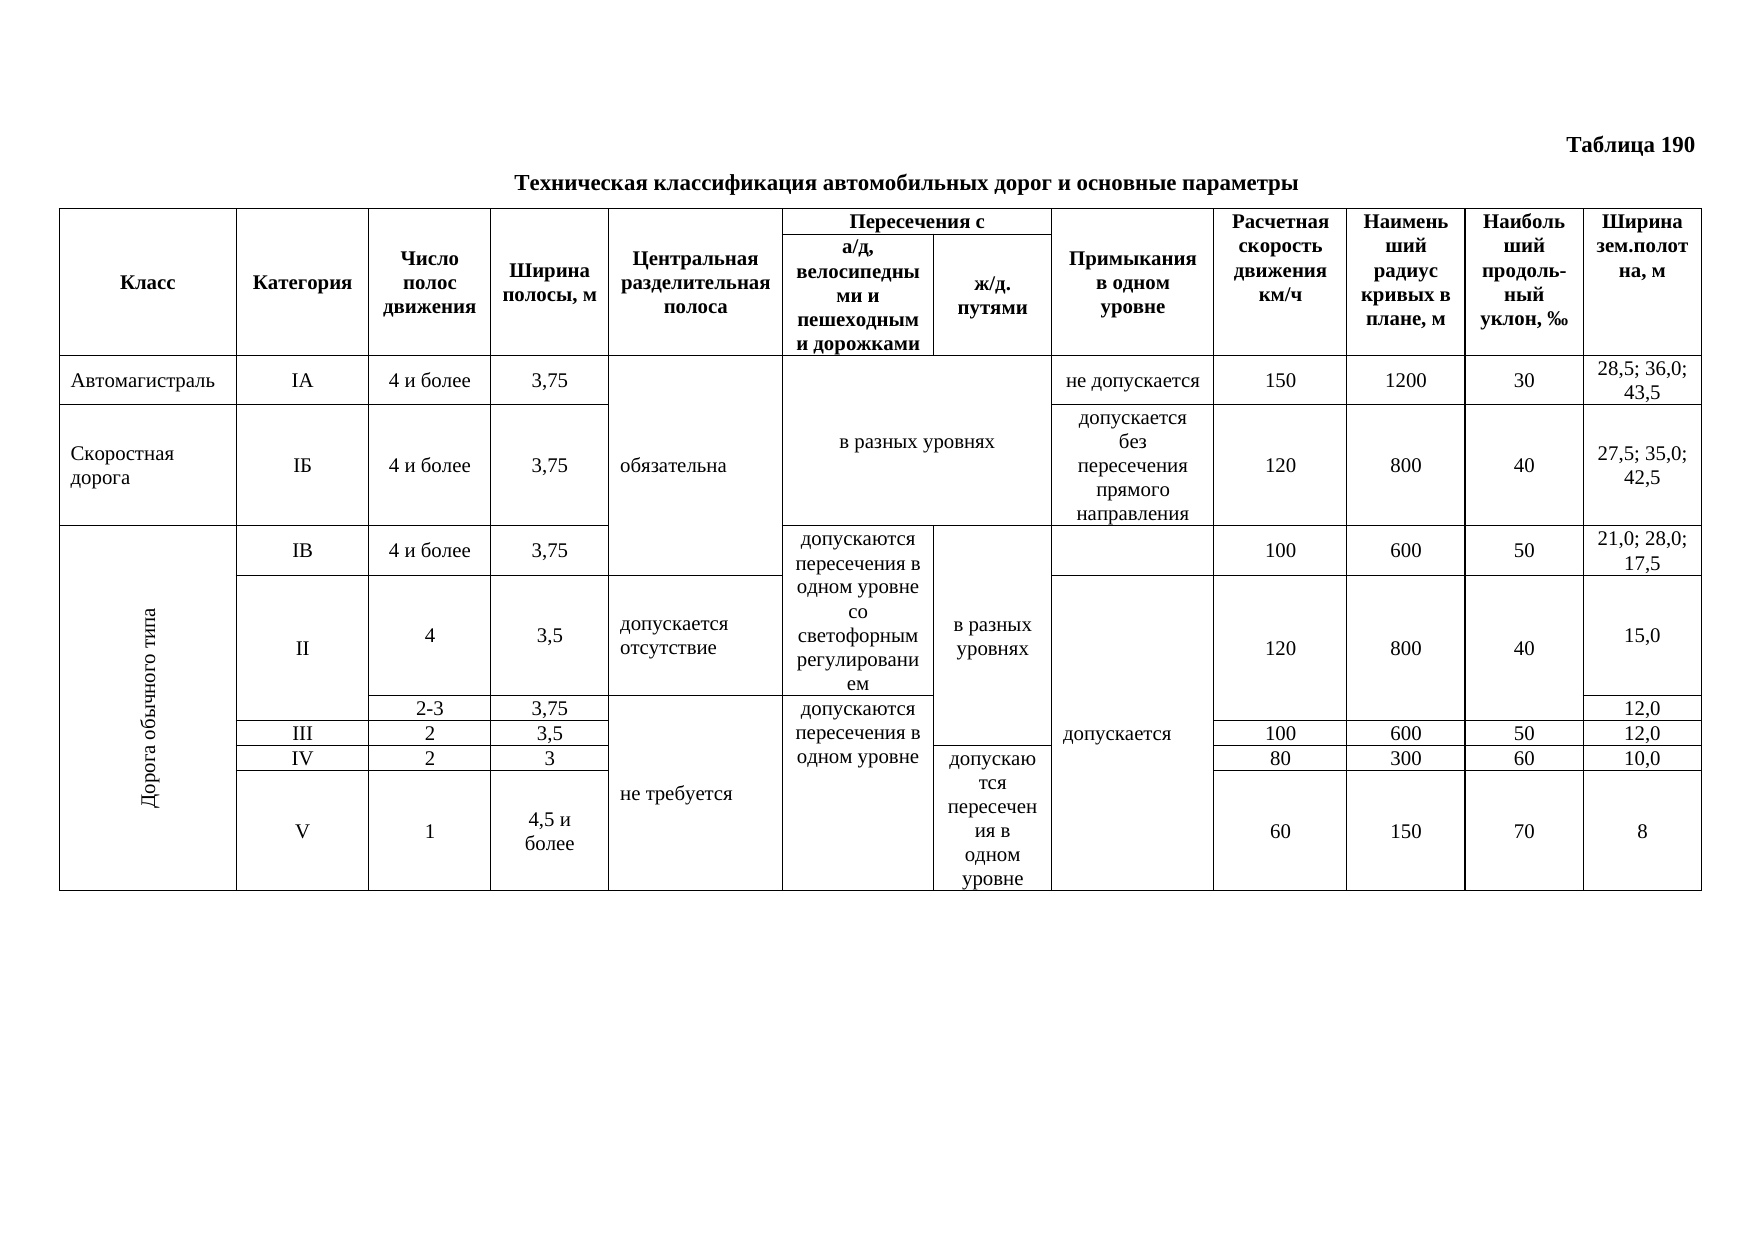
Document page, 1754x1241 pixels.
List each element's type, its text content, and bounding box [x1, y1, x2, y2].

table_cell а/д, велосипедными и пешеходными дорожками [783, 235, 933, 355]
table_cell 4 [369, 576, 490, 695]
table_header Ширина зем.полотна, м [1584, 209, 1701, 355]
table_cell допускаются пересечения в одном уровне [783, 696, 933, 890]
table_cell не требуется [609, 696, 782, 890]
table_cell 2 [369, 746, 490, 770]
table_cell 10,0 [1584, 746, 1701, 770]
table_cell ж/д. путями [934, 235, 1051, 355]
table_cell допускается без пересечения прямого направления [1052, 405, 1213, 525]
table_cell 60 [1214, 771, 1346, 890]
table_cell 3,5 [491, 721, 608, 745]
table_cell 2 [369, 721, 490, 745]
table_cell 600 [1347, 526, 1464, 574]
table_cell 600 [1347, 721, 1464, 745]
table_header Класс [60, 209, 236, 355]
table_cell в разных уровнях [783, 356, 1051, 525]
table_cell IА [237, 356, 368, 404]
table_cell 300 [1347, 746, 1464, 770]
table_cell 4 и более [369, 526, 490, 574]
table_cell 1 [369, 771, 490, 890]
table_cell 150 [1214, 356, 1346, 404]
table_header Примыкания в одном уровне [1052, 209, 1213, 355]
table_cell не допускается [1052, 356, 1213, 404]
table_cell 12,0 [1584, 696, 1701, 720]
table_cell 40 [1466, 405, 1583, 525]
table_cell 4 и более [369, 405, 490, 525]
table_cell V [237, 771, 368, 890]
table_cell 80 [1214, 746, 1346, 770]
table_cell Скоростная дорога [60, 405, 236, 525]
table_cell 40 [1466, 576, 1583, 720]
table_cell IВ [237, 526, 368, 574]
table_cell 1200 [1347, 356, 1464, 404]
table_cell 3,75 [491, 526, 608, 574]
table_cell в разных уровнях [934, 526, 1051, 745]
table_header Наименьший радиус кривых в плане, м [1347, 209, 1464, 355]
table_header Расчетная скорость движения км/ч [1214, 209, 1346, 355]
table_cell II [237, 576, 368, 720]
table_header Ширина полосы, м [491, 209, 608, 355]
table_cell 15,0 [1584, 576, 1701, 695]
table_cell 120 [1214, 405, 1346, 525]
table_cell 100 [1214, 526, 1346, 574]
table_cell 60 [1466, 746, 1583, 770]
table_header Пересечения с [783, 209, 1051, 233]
table_cell 4 и более [369, 356, 490, 404]
table_cell допускается [1052, 576, 1213, 890]
table_cell IV [237, 746, 368, 770]
table_cell 30 [1466, 356, 1583, 404]
table_cell 28,5; 36,0; 43,5 [1584, 356, 1701, 404]
text Таблица 190 [118, 131, 1695, 157]
table_cell 150 [1347, 771, 1464, 890]
table_cell 3 [491, 746, 608, 770]
table_cell 70 [1466, 771, 1583, 890]
table_cell допускается отсутствие [609, 576, 782, 695]
table_cell IБ [237, 405, 368, 525]
table_cell Автомагистраль [60, 356, 236, 404]
text Техническая классификация автомобильных дорог и основные параметры [118, 169, 1695, 196]
table_header Центральная разделительная полоса [609, 209, 782, 355]
table_cell 800 [1347, 576, 1464, 720]
table_cell 27,5; 35,0; 42,5 [1584, 405, 1701, 525]
table_cell 8 [1584, 771, 1701, 890]
table_cell обязательна [609, 356, 782, 574]
table_header Число полос движения [369, 209, 490, 355]
table_cell 4,5 и более [491, 771, 608, 890]
table_cell 3,75 [491, 356, 608, 404]
table_cell 800 [1347, 405, 1464, 525]
table_cell 21,0; 28,0; 17,5 [1584, 526, 1701, 574]
table_header Наибольший продоль- ный уклон, ‰ [1466, 209, 1583, 355]
table_cell допускаются пересечения в одном уровне [934, 746, 1051, 890]
table_cell III [237, 721, 368, 745]
table_cell 2-3 [369, 696, 490, 720]
table_cell [1052, 526, 1213, 574]
table_cell 3,75 [491, 405, 608, 525]
table_header Категория [237, 209, 368, 355]
table_cell 3,5 [491, 576, 608, 695]
table_cell 120 [1214, 576, 1346, 720]
table_cell Дорога обычного типа [60, 526, 236, 890]
table_cell 50 [1466, 721, 1583, 745]
table_cell 50 [1466, 526, 1583, 574]
table_cell 3,75 [491, 696, 608, 720]
table_cell 100 [1214, 721, 1346, 745]
table_cell допускаются пересечения в одном уровне со светофорным регулированием [783, 526, 933, 695]
table_cell 12,0 [1584, 721, 1701, 745]
